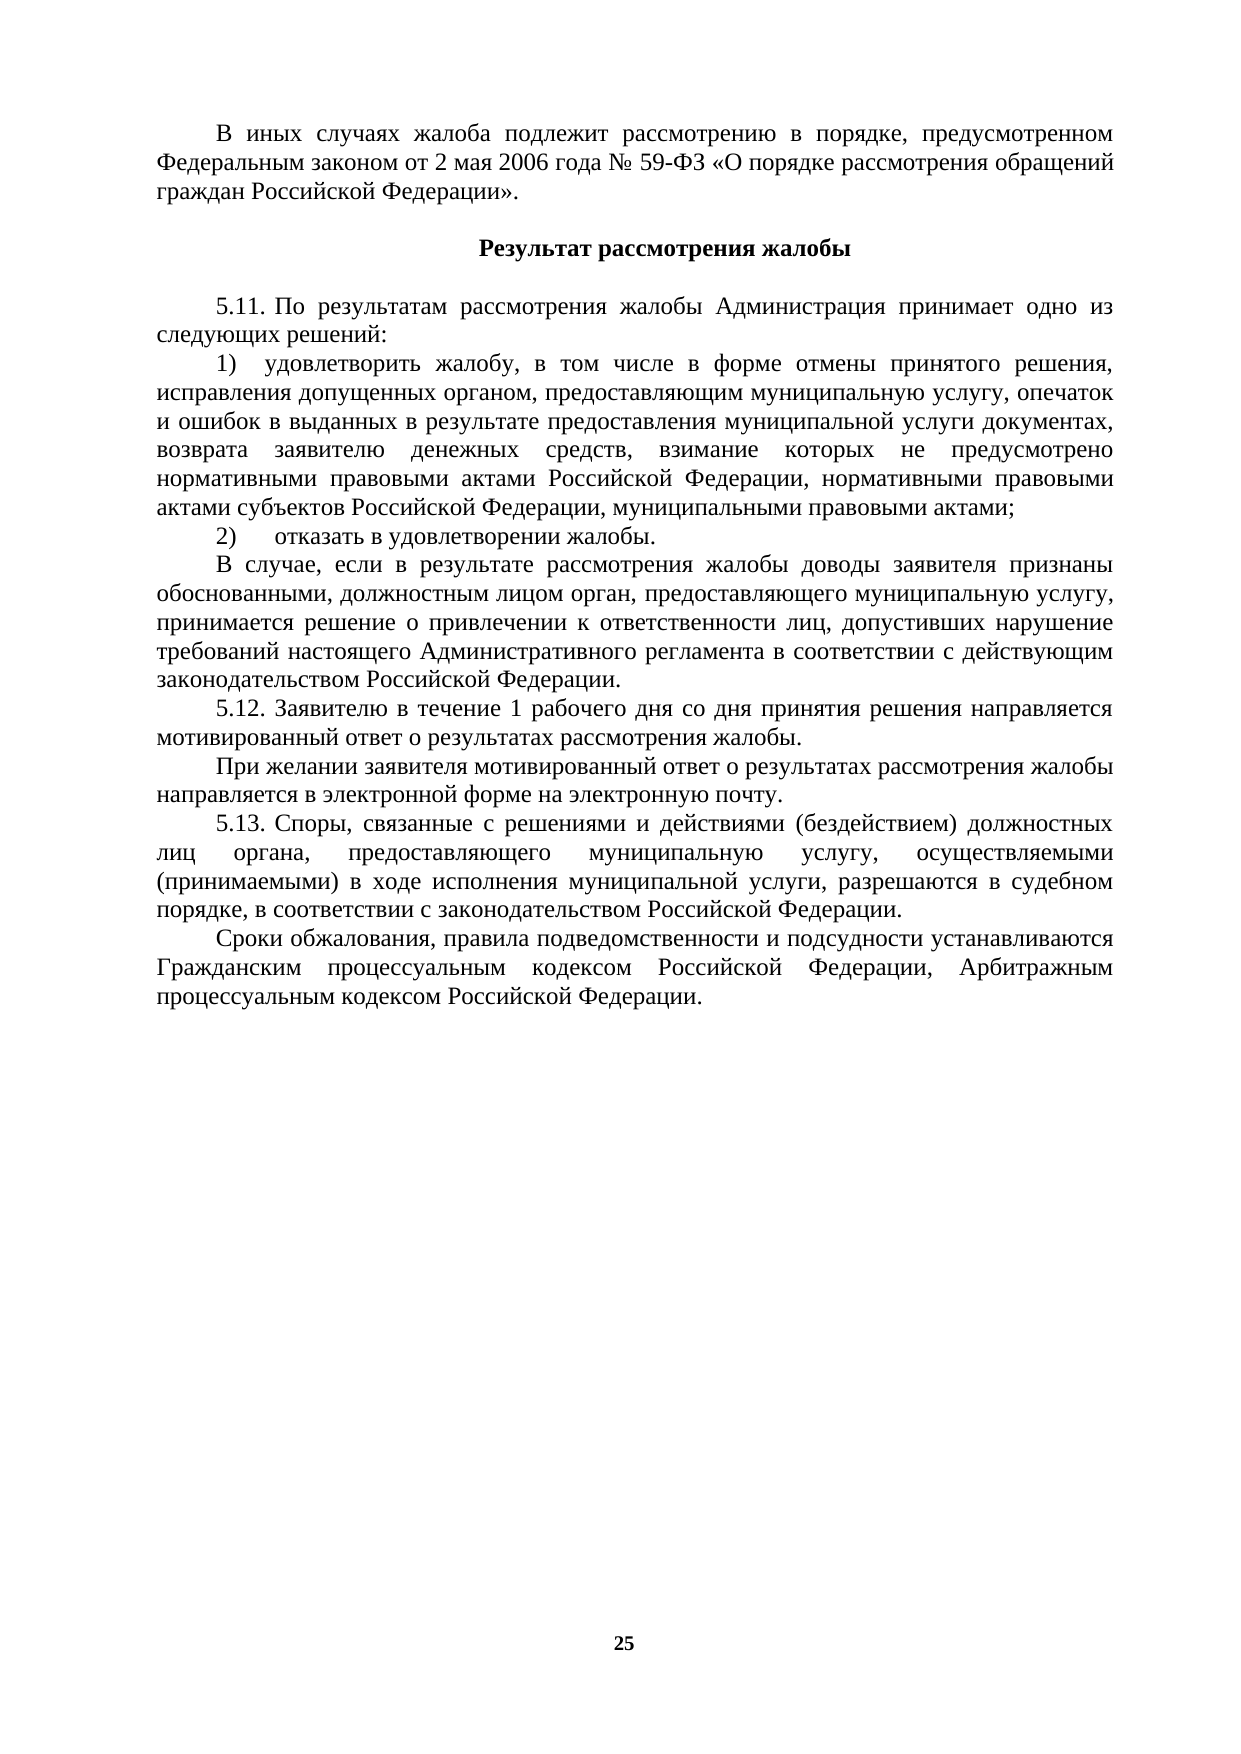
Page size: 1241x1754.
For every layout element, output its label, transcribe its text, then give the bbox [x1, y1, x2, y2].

text В иных случаях жалоба подлежит рассмотрению в порядке, предусмотренном Федеральным законом от 2 мая 2006 года № 59-ФЗ «О порядке рассмотрения обращений граждан Российской Федерации». [156, 118, 1114, 204]
text Сроки обжалования, правила подведомственности и подсудности устанавливаются Гражданским процессуальным кодексом Российской Федерации, Арбитражным процессуальным кодексом Российской Федерации. [156, 923, 1114, 1009]
text Результат рассмотрения жалобы [156, 233, 1114, 262]
list Заявителю в течение 1 рабочего дня со дня принятия решения направляется мотивированный ответ о результатах рассмотрения жалобы. [156, 693, 1114, 751]
text В случае, если в результате рассмотрения жалобы доводы заявителя признаны обоснованными, должностным лицом орган, предоставляющего муниципальную услугу, принимается решение о привлечении к ответственности лиц, допустивших нарушение требований настоящего Административного регламента в соответствии с действующим законодательством Российской Федерации. [156, 549, 1114, 693]
list Споры, связанные с решениями и действиями (бездействием) должностных лиц органа, предоставляющего муниципальную услугу, осуществляемыми (принимаемыми) в ходе исполнения муниципальной услуги, разрешаются в судебном порядке, в соответствии с законодательством Российской Федерации. [156, 808, 1114, 923]
text При желании заявителя мотивированный ответ о результатах рассмотрения жалобы направляется в электронной форме на электронную почту. [156, 751, 1114, 808]
text 1) удовлетворить жалобу, в том числе в форме отмены принятого решения, исправления допущенных органом, предоставляющим муниципальную услугу, опечаток и ошибок в выданных в результате предоставления муниципальной услуги документах, возврата заявителю денежных средств, взимание которых не предусмотрено нормативными правовыми актами Российской Федерации, нормативными правовыми актами субъектов Российской Федерации, муниципальными правовыми актами; [156, 348, 1114, 521]
list По результатам рассмотрения жалобы Администрация принимает одно из следующих решений: [156, 291, 1114, 348]
list отказать в удовлетворении жалобы. [156, 521, 1114, 549]
